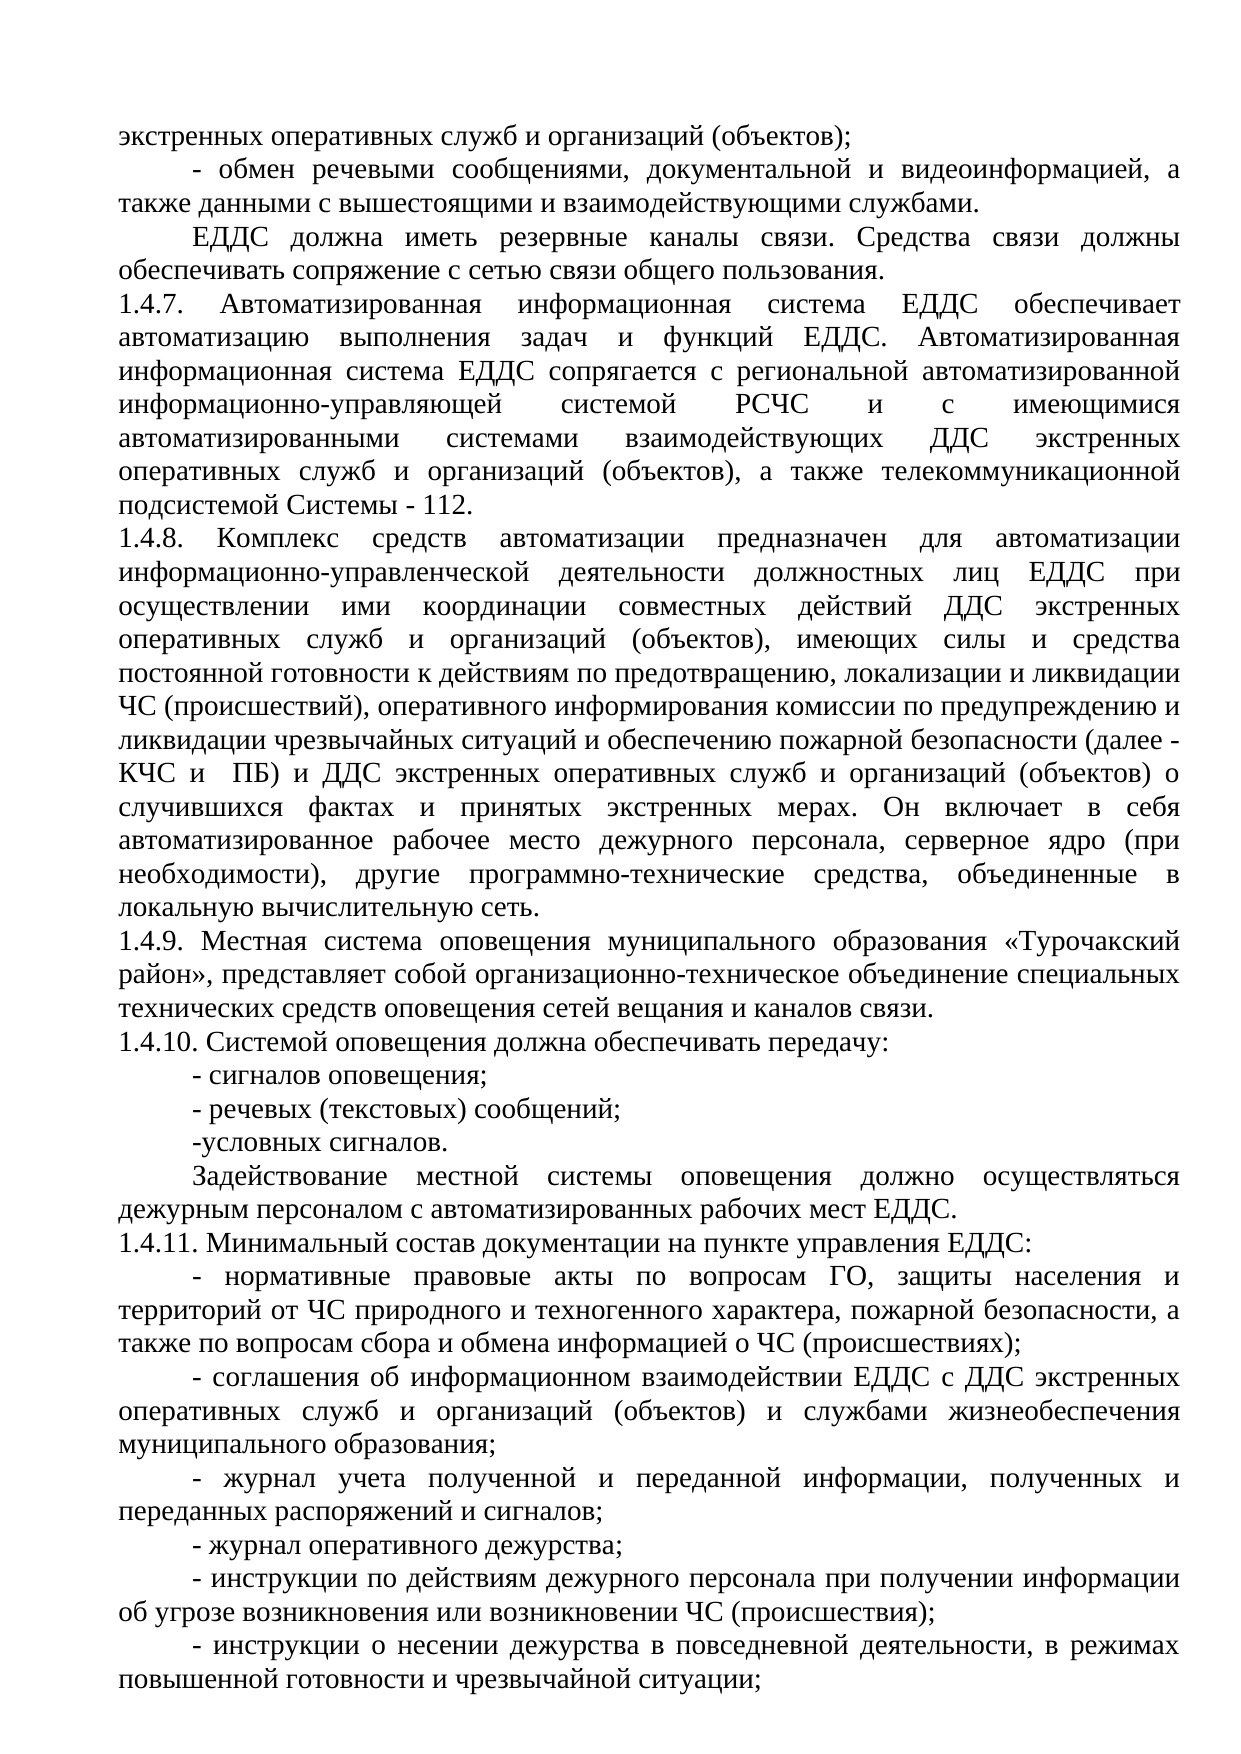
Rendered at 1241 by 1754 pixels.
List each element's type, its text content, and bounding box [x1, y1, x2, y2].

text - журнал учета полученной и переданной информации, полученных и переданных распоряжений и сигналов; [118, 1460, 1181, 1527]
text 1.4.7. Автоматизированная информационная система ЕДДС обеспечивает автоматизацию выполнения задач и функций ЕДДС. Автоматизированная информационная система ЕДДС сопрягается с региональной автоматизированной информационно-управляющей системой РСЧС и с имеющимися автоматизированными системами взаимодействующих ДДС экстренных оперативных служб и организаций (объектов), а также телекоммуникационной подсистемой Системы - 112. [118, 286, 1181, 521]
text - соглашения об информационном взаимодействии ЕДДС с ДДС экстренных оперативных служб и организаций (объектов) и службами жизнеобеспечения муниципального образования; [118, 1359, 1181, 1460]
text 1.4.11. Минимальный состав документации на пункте управления ЕДДС: [118, 1225, 1181, 1258]
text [118, 118, 1181, 152]
text - инструкции о несении дежурства в повседневной деятельности, в режимах повышенной готовности и чрезвычайной ситуации; [118, 1627, 1181, 1694]
text - речевых (текстовых) сообщений; [118, 1091, 1181, 1124]
text 1.4.9. Местная система оповещения муниципального образования «Турочакский район», представляет собой организационно-техническое объединение специальных технических средств оповещения сетей вещания и каналов связи. [118, 923, 1181, 1024]
text - сигналов оповещения; [118, 1057, 1181, 1091]
text - нормативные правовые акты по вопросам ГО, защиты населения и территорий от ЧС природного и техногенного характера, пожарной безопасности, а также по вопросам сбора и обмена информацией о ЧС (происшествиях); [118, 1258, 1181, 1359]
text ЕДДС должна иметь резервные каналы связи. Средства связи должны обеспечивать сопряжение с сетью связи общего пользования. [118, 219, 1181, 286]
text 1.4.8. Комплекс средств автоматизации предназначен для автоматизации информационно-управленческой деятельности должностных лиц ЕДДС при осуществлении ими координации совместных действий ДДС экстренных оперативных служб и организаций (объектов), имеющих силы и средства постоянной готовности к действиям по предотвращению, локализации и ликвидации ЧС (происшествий), оперативного информирования комиссии по предупреждению и ликвидации чрезвычайных ситуаций и обеспечению пожарной безопасности (далее - КЧС и ПБ) и ДДС экстренных оперативных служб и организаций (объектов) о случившихся фактах и принятых экстренных мерах. Он включает в себя автоматизированное рабочее место дежурного персонала, серверное ядро (при необходимости), другие программно-технические средства, объединенные в локальную вычислительную сеть. [118, 521, 1181, 923]
text - обмен речевыми сообщениями, документальной и видеоинформацией, а также данными с вышестоящими и взаимодействующими службами. [118, 152, 1181, 219]
text Задействование местной системы оповещения должно осуществляться дежурным персоналом с автоматизированных рабочих мест ЕДДС. [118, 1158, 1181, 1225]
text - журнал оперативного дежурства; [118, 1527, 1181, 1560]
text -условных сигналов. [118, 1124, 1181, 1158]
text 1.4.10. Системой оповещения должна обеспечивать передачу: [118, 1024, 1181, 1057]
text - инструкции по действиям дежурного персонала при получении информации об угрозе возникновения или возникновении ЧС (происшествия); [118, 1560, 1181, 1627]
